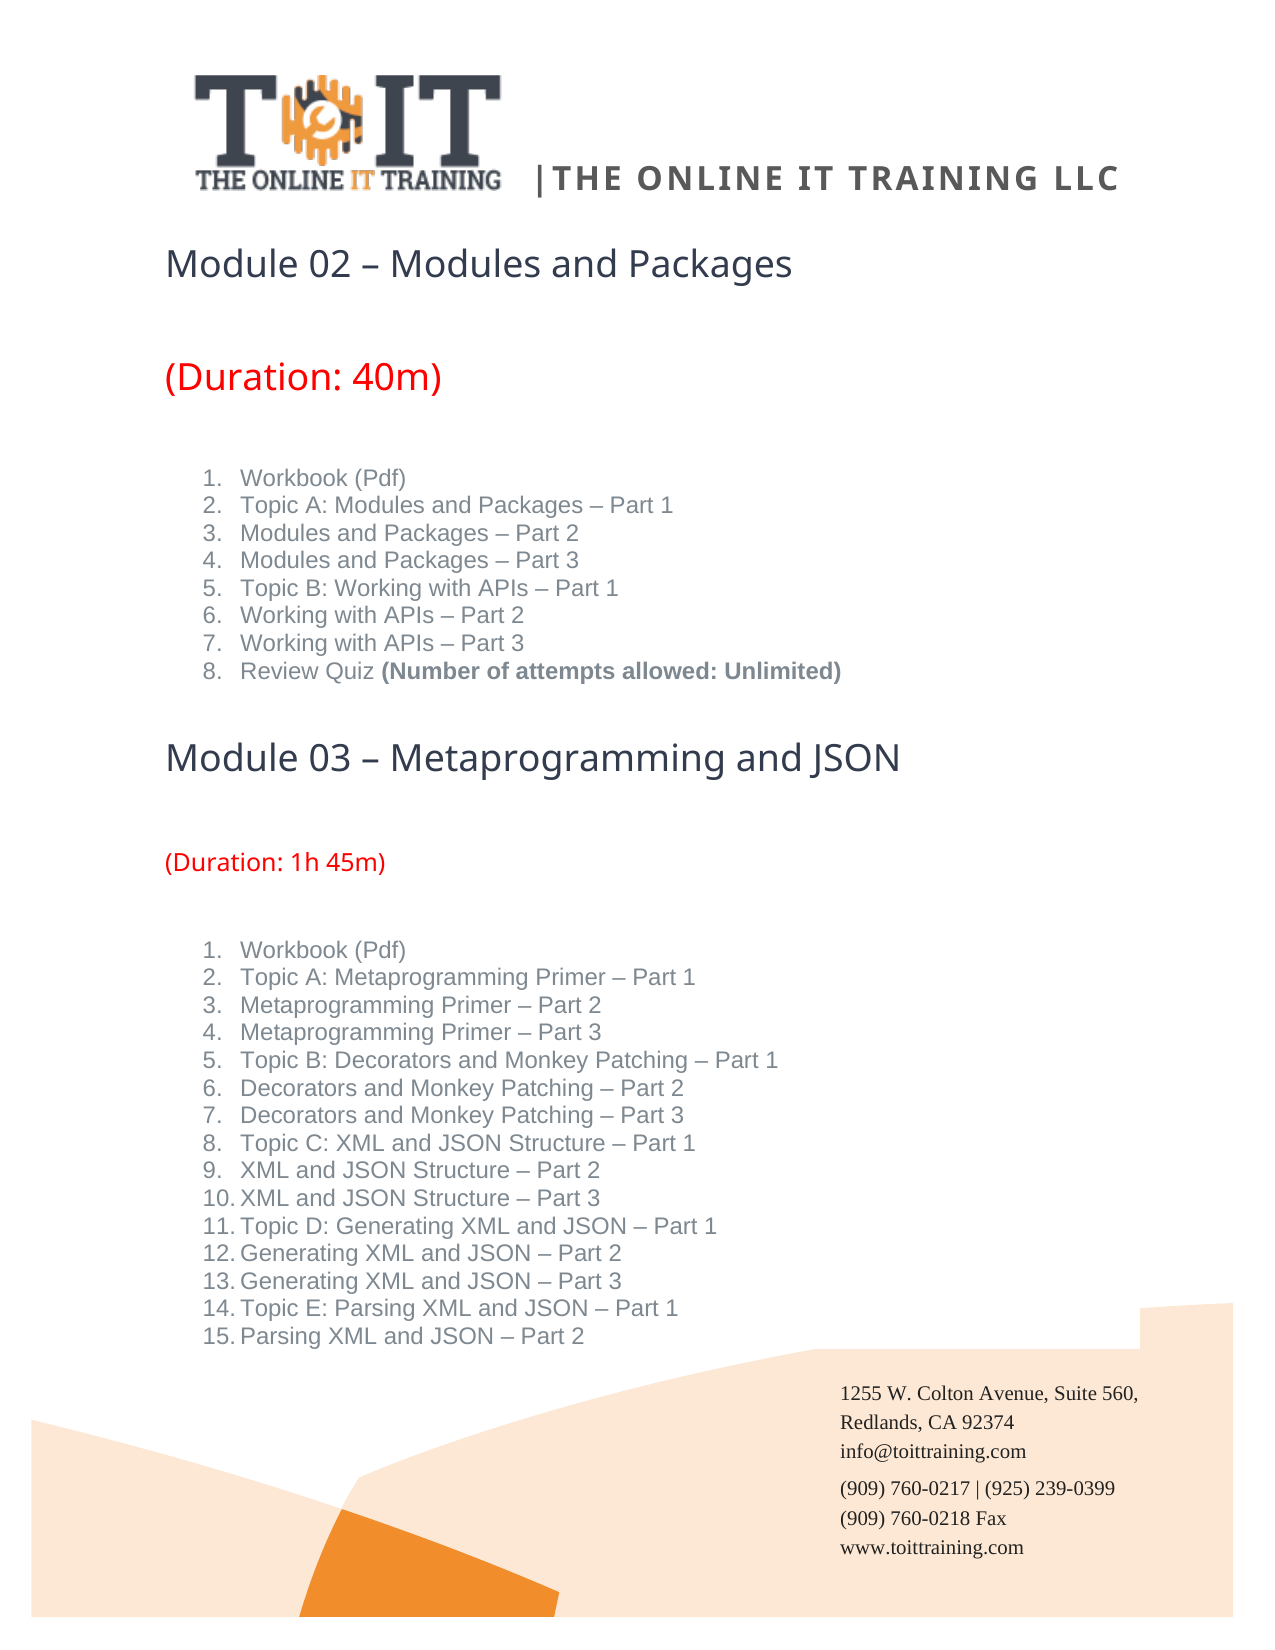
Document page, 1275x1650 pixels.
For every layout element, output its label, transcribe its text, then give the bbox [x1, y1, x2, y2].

list Topic C: XML and JSON Structure – Part 1 [202, 1129, 1140, 1156]
list Topic B: Working with APIs – Part 1 [202, 574, 1140, 601]
list Working with APIs – Part 3 [202, 629, 1140, 657]
picture [165, 75, 531, 191]
list Working with APIs – Part 2 [202, 601, 1140, 629]
list Topic B: Decorators and Monkey Patching – Part 1 [202, 1046, 1140, 1073]
list Generating XML and JSON – Part 2 [202, 1239, 1140, 1267]
list Workbook (Pdf) [202, 463, 1140, 491]
list Metaprogramming Primer – Part 2 [202, 991, 1140, 1018]
list XML and JSON Structure – Part 2 [202, 1156, 1140, 1184]
list Modules and Packages – Part 3 [202, 546, 1140, 574]
subtitle Module 02 – Modules and Packages [165, 237, 1140, 288]
subtitle Module 03 – Metaprogramming and JSON [165, 731, 1140, 782]
list Review Quiz (Number of attempts allowed: Unlimited) [202, 657, 1140, 684]
subtitle (Duration: 40m) [165, 350, 1140, 401]
list Parsing XML and JSON – Part 2 [202, 1322, 1140, 1349]
list Decorators and Monkey Patching – Part 3 [202, 1101, 1140, 1129]
list Generating XML and JSON – Part 3 [202, 1267, 1140, 1294]
list XML and JSON Structure – Part 3 [202, 1184, 1140, 1212]
list Topic A: Modules and Packages – Part 1 [202, 491, 1140, 519]
list Topic E: Parsing XML and JSON – Part 1 [202, 1294, 1140, 1322]
list Modules and Packages – Part 2 [202, 519, 1140, 546]
list Topic A: Metaprogramming Primer – Part 1 [202, 963, 1140, 991]
list Workbook (Pdf) [202, 936, 1140, 963]
subtitle (Duration: 1h 45m) [165, 844, 1140, 878]
list Metaprogramming Primer – Part 3 [202, 1018, 1140, 1046]
list Decorators and Monkey Patching – Part 2 [202, 1073, 1140, 1101]
list Topic D: Generating XML and JSON – Part 1 [202, 1212, 1140, 1239]
